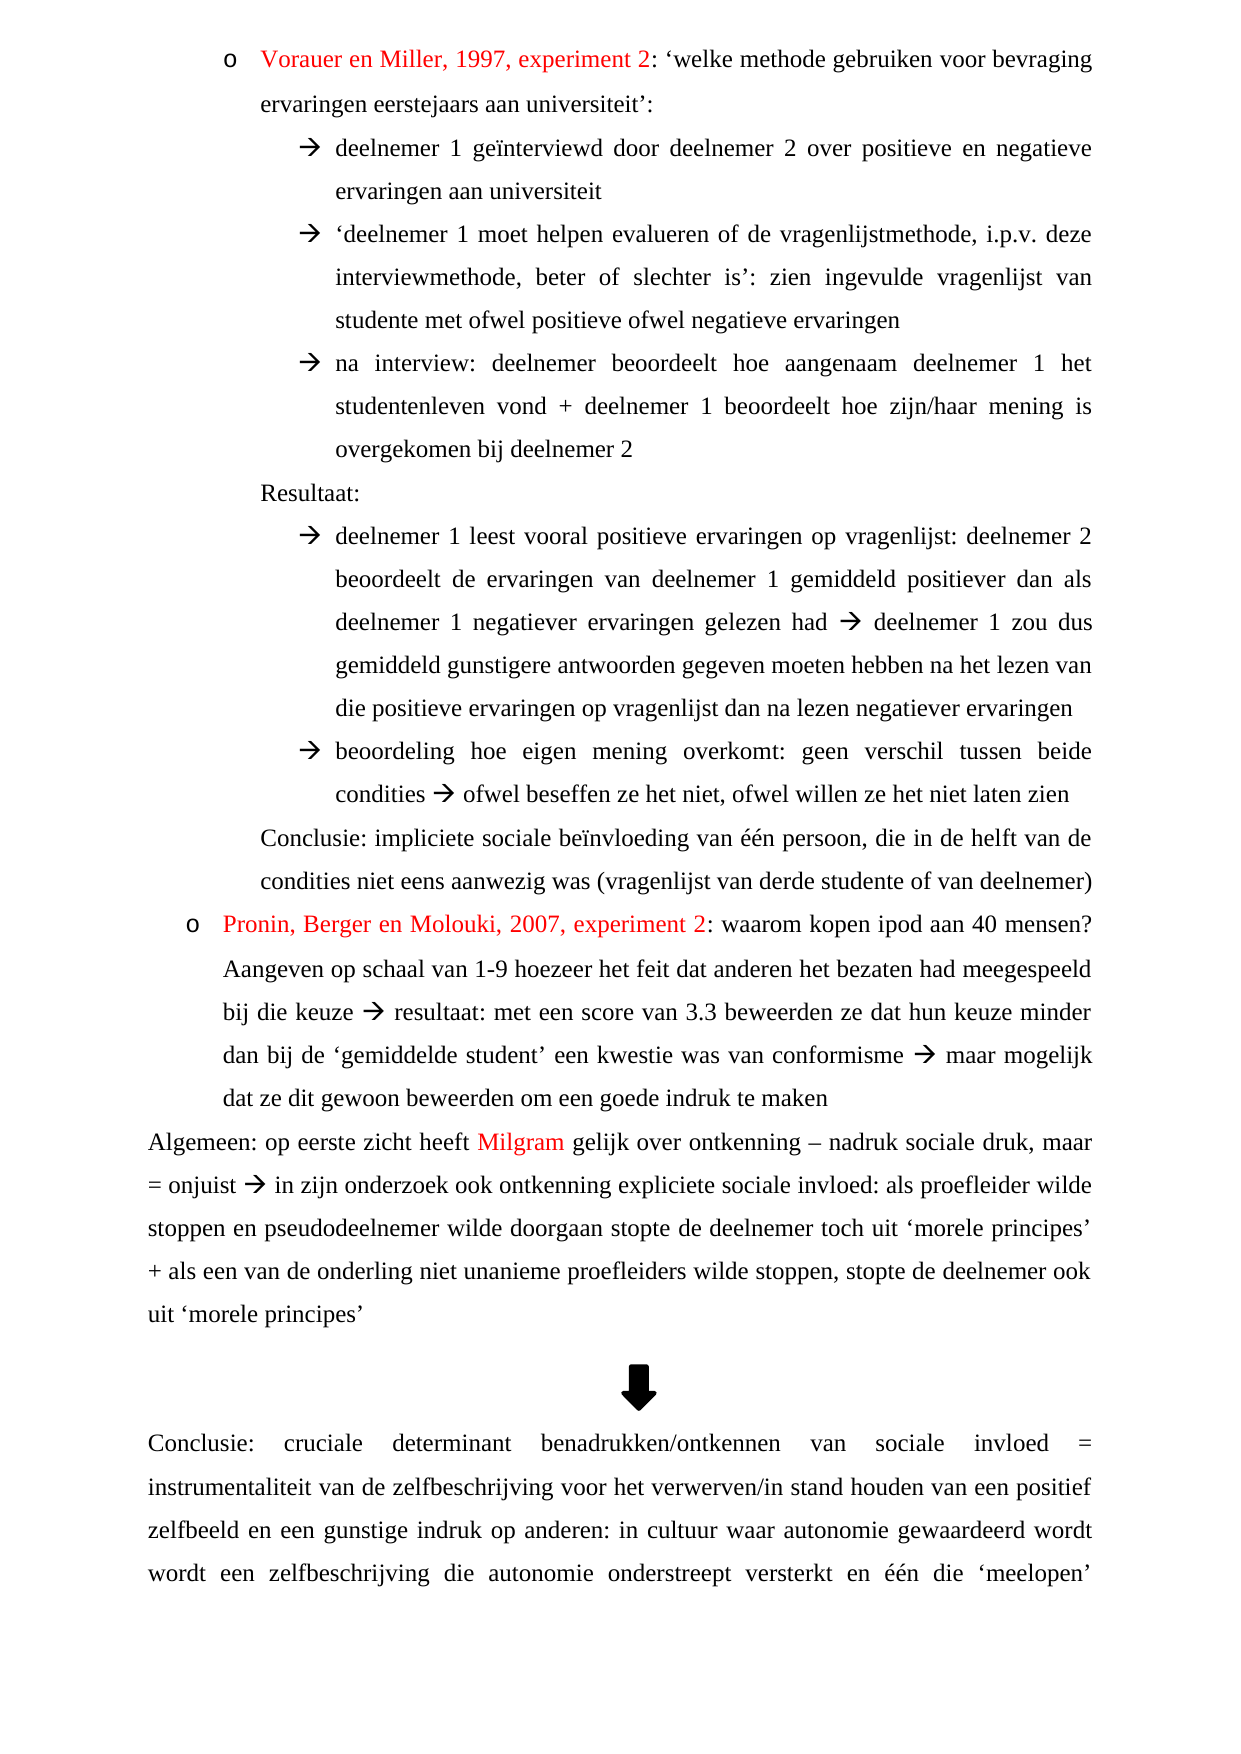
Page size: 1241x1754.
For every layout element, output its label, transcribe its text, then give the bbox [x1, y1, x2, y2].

list Pronin, Berger en Molouki, 2007, experiment 2: waarom kopen ipod aan 40 mensen? Aangeven op schaal van 1-9 hoezeer het feit dat anderen het bezaten had meegespeeld bij die keuze resultaat: met een score van 3.3 beweerden ze dat hun keuze minder dan bij de ‘gemiddelde student’ een kwestie was van conformisme maar mogelijk dat ze dit gewoon beweerden om een goede indruk te maken [185, 909, 1093, 1112]
list Vorauer en Miller, 1997, experiment 2: ‘welke methode gebruiken voor bevraging ervaringen eerstejaars aan universiteit’: [223, 44, 1093, 118]
text Resultaat: [260, 478, 1093, 506]
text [148, 1428, 1093, 1587]
list ‘deelnemer 1 moet helpen evalueren of de vragenlijstmethode, i.p.v. deze interviewmethode, beter of slechter is’: zien ingevulde vragenlijst van studente met ofwel positieve ofwel negatieve ervaringen [298, 219, 1093, 334]
list na interview: deelnemer beoordeelt hoe aangenaam deelnemer 1 het studentenleven vond + deelnemer 1 beoordeelt hoe zijn/haar mening is overgekomen bij deelnemer 2 [298, 348, 1093, 463]
list deelnemer 1 leest vooral positieve ervaringen op vragenlijst: deelnemer 2 beoordeelt de ervaringen van deelnemer 1 gemiddeld positiever dan als deelnemer 1 negatiever ervaringen gelezen had deelnemer 1 zou dus gemiddeld gunstigere antwoorden gegeven moeten hebben na het lezen van die positieve ervaringen op vragenlijst dan na lezen negatiever ervaringen [298, 521, 1093, 722]
text Conclusie: impliciete sociale beïnvloeding van één persoon, die in de helft van de condities niet eens aanwezig was (vragenlijst van derde studente of van deelnemer) [260, 823, 1093, 894]
list beoordeling hoe eigen mening overkomt: geen verschil tussen beide condities ofwel beseffen ze het niet, ofwel willen ze het niet laten zien [298, 736, 1093, 808]
text Algemeen: op eerste zicht heeft Milgram gelijk over ontkenning – nadruk sociale druk, maar = onjuist in zijn onderzoek ook ontkenning expliciete sociale invloed: als proefleider wilde stoppen en pseudodeelnemer wilde doorgaan stopte de deelnemer toch uit ‘morele principes’ + als een van de onderling niet unanieme proefleiders wilde stoppen, stopte de deelnemer ook uit ‘morele principes’ [148, 1127, 1093, 1328]
list deelnemer 1 geïnterviewd door deelnemer 2 over positieve en negatieve ervaringen aan universiteit [298, 133, 1093, 204]
